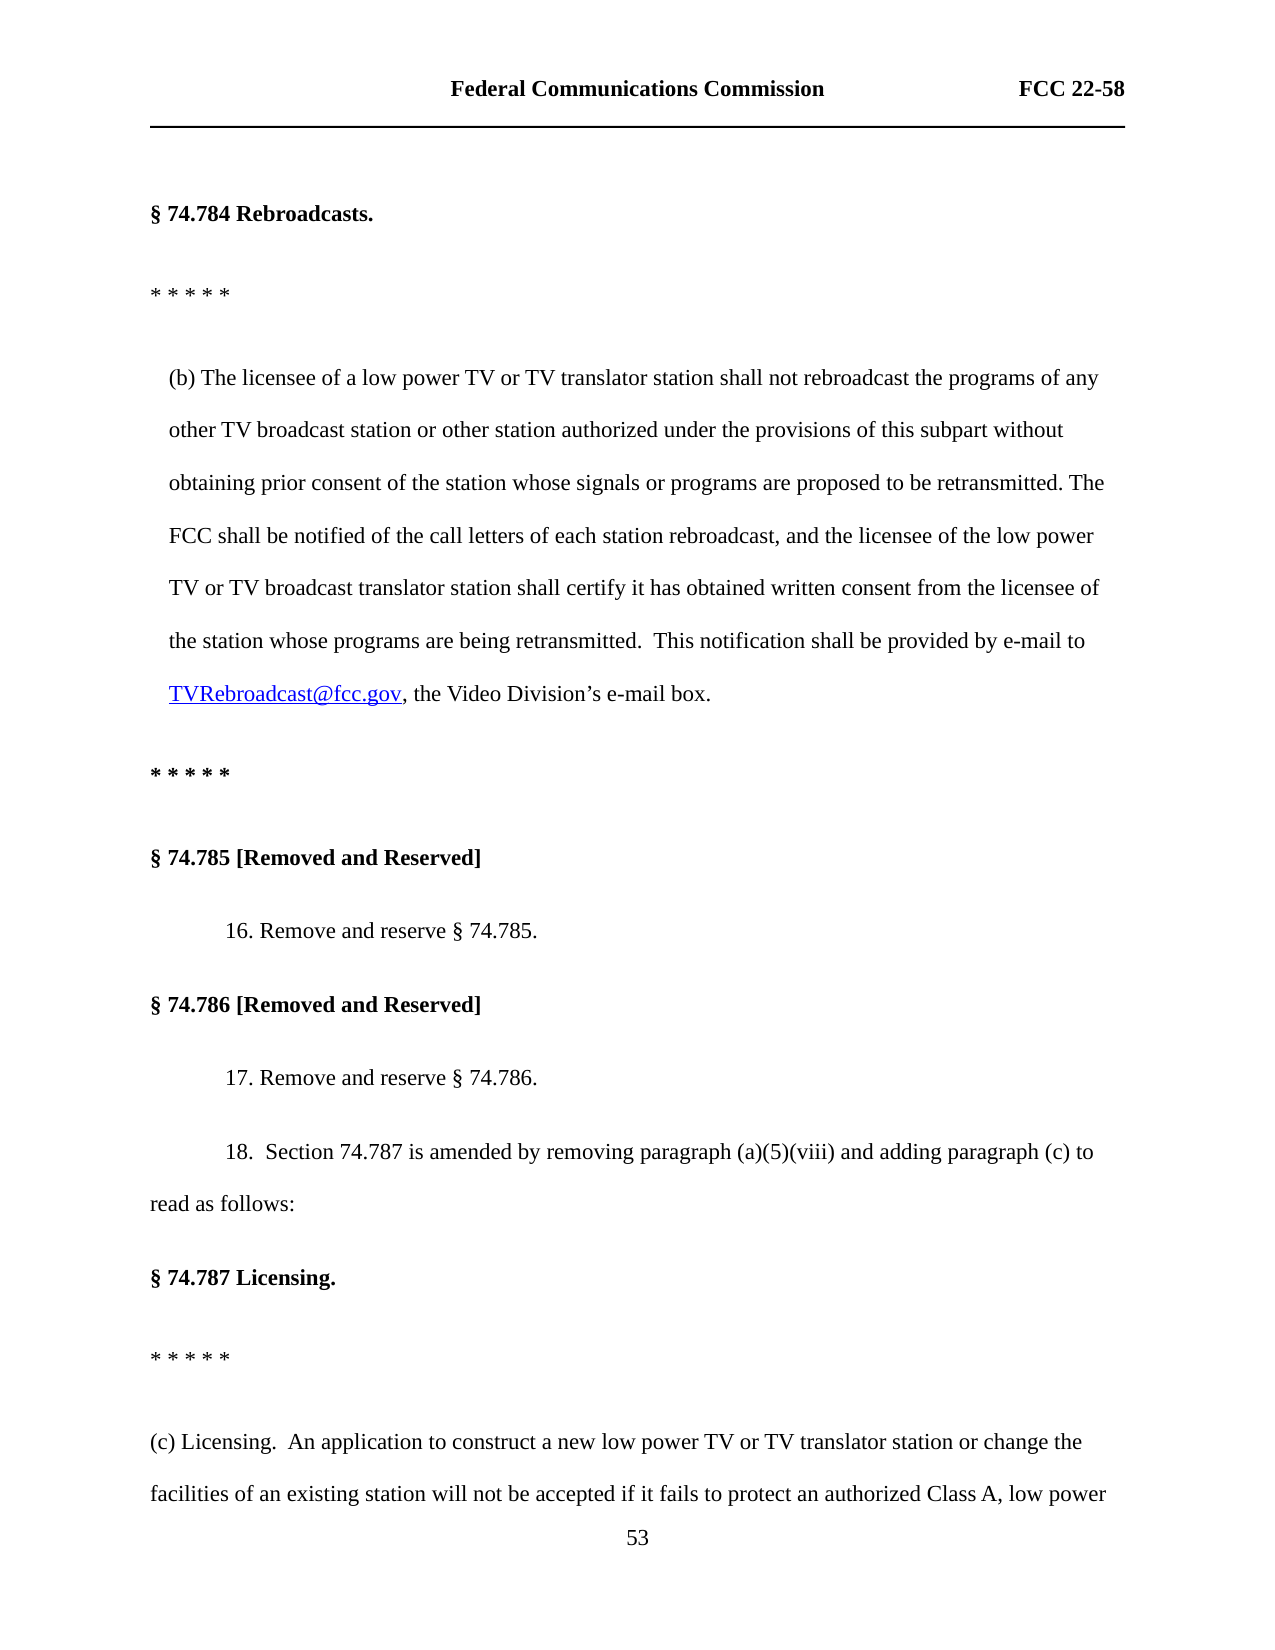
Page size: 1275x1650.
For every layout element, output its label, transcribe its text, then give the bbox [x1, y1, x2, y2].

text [150, 1428, 1125, 1507]
text 16. Remove and reserve § 74.785. [150, 917, 1125, 943]
text * * * * * [150, 762, 1125, 788]
text * * * * * [150, 1346, 1125, 1372]
text (b) The licensee of a low power TV or TV translator station shall not rebroadcast the programs of any other TV broadcast station or other station authorized under the provisions of this subpart without obtaining prior consent of the station whose signals or programs are proposed to be retransmitted. The FCC shall be notified of the call letters of each station rebroadcast, and the licensee of the low power TV or TV broadcast translator station shall certify it has obtained written consent from the licensee of the station whose programs are being retransmitted. This notification shall be provided by e-mail to TVRebroadcast@fcc.gov, the Video Division’s e-mail box. [169, 363, 1125, 706]
text 17. Remove and reserve § 74.786. [150, 1064, 1125, 1091]
text 18. Section 74.787 is amended by removing paragraph (a)(5)(viii) and adding paragraph (c) to read as follows: [150, 1138, 1125, 1217]
text § 74.785 [Removed and Reserved] [150, 843, 1125, 870]
text § 74.787 Licensing. [150, 1264, 1125, 1290]
text § 74.786 [Removed and Reserved] [150, 991, 1125, 1017]
text * * * * * [150, 282, 1125, 308]
text § 74.784 Rebroadcasts. [150, 200, 1125, 226]
